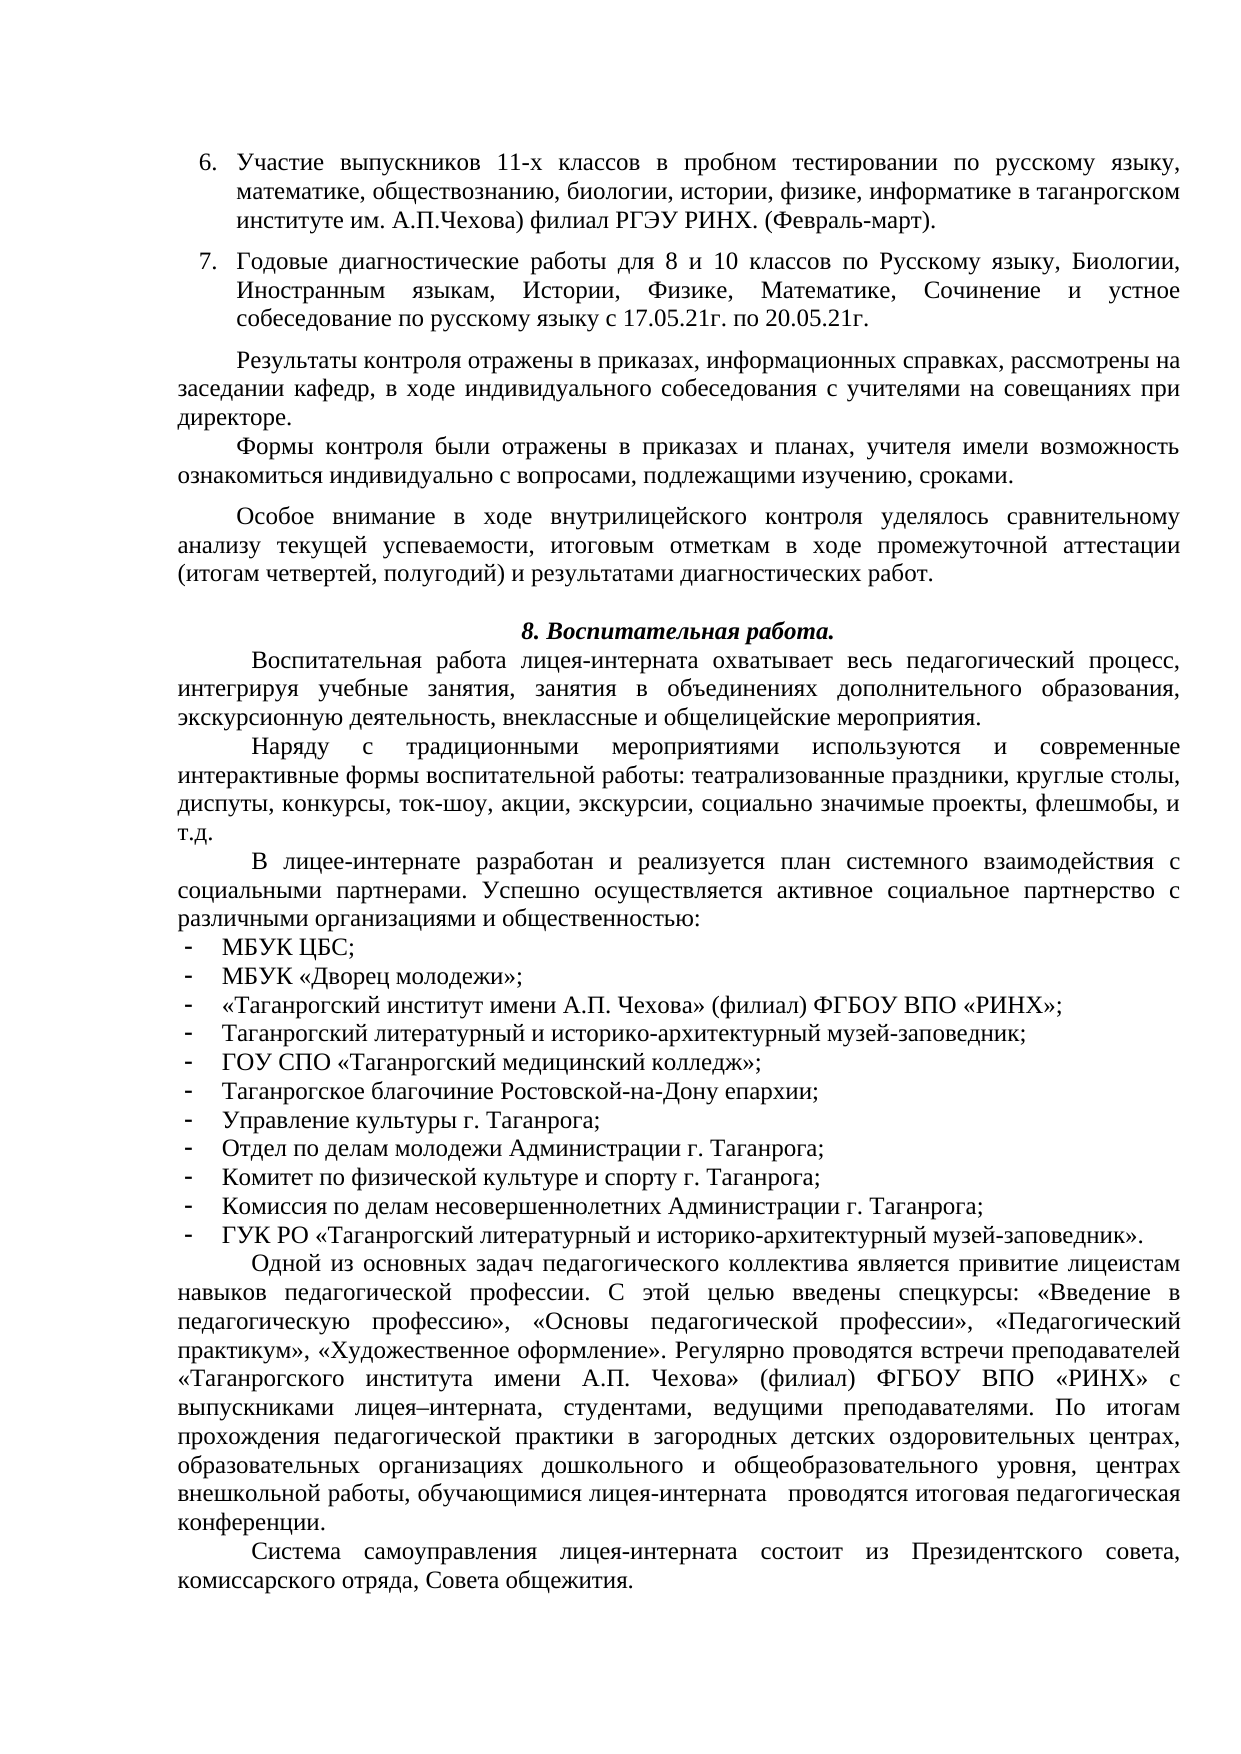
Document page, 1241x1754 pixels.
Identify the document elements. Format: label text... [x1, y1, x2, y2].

text Одной из основных задач педагогического коллектива является привитие лицеистам навыков педагогической профессии. С этой целью введены спецкурсы: «Введение в педагогическую профессию», «Основы педагогической профессии», «Педагогический практикум», «Художественное оформление». Регулярно проводятся встречи преподавателей «Таганрогского института имени А.П. Чехова» (филиал) ФГБОУ ВПО «РИНХ» с выпускниками лицея–интерната, студентами, ведущими преподавателями. По итогам прохождения педагогической практики в загородных детских оздоровительных центрах, образовательных организациях дошкольного и общеобразовательного уровня, центрах внешкольной работы, обучающимися лицея-интерната проводятся итоговая педагогическая конференции. [177, 1248, 1181, 1536]
list Таганрогский литературный и историко-архитектурный музей-заповедник; [184, 1018, 1181, 1047]
list Комиссия по делам несовершеннолетних Администрации г. Таганрога; [184, 1191, 1181, 1220]
text Результаты контроля отражены в приказах, информационных справках, рассмотрены на заседании кафедр, в ходе индивидуального собеседования с учителями на совещаниях при директоре. [177, 345, 1181, 431]
text Формы контроля были отражены в приказах и планах, учителя имели возможность ознакомиться индивидуально с вопросами, подлежащими изучению, сроками. [177, 431, 1181, 488]
list МБУК «Дворец молодежи»; [184, 961, 1181, 990]
list «Таганрогский институт имени А.П. Чехова» (филиал) ФГБОУ ВПО «РИНХ»; [184, 990, 1181, 1018]
list ГОУ СПО «Таганрогский медицинский колледж»; [184, 1047, 1181, 1076]
list Отдел по делам молодежи Администрации г. Таганрога; [184, 1133, 1181, 1162]
list Таганрогское благочиние Ростовской-на-Дону епархии; [184, 1076, 1181, 1105]
text 8. Воспитательная работа. [177, 616, 1181, 645]
text Система самоуправления лицея-интерната состоит из Президентского совета, комиссарского отряда, Совета общежития. [177, 1536, 1181, 1593]
text В лицее-интернате разработан и реализуется план системного взаимодействия с социальными партнерами. Успешно осуществляется активное социальное партнерство с различными организациями и общественностью: [177, 846, 1181, 932]
list МБУК ЦБС; [184, 932, 1181, 961]
list Годовые диагностические работы для 8 и 10 классов по Русскому языку, Биологии, Иностранным языкам, Истории, Физике, Математике, Сочинение и устное собеседование по русскому языку с 17.05.21г. по 20.05.21г. [199, 246, 1181, 332]
list Участие выпускников 11-х классов в пробном тестировании по русскому языку, математике, обществознанию, биологии, истории, физике, информатике в таганрогском институте им. А.П.Чехова) филиал РГЭУ РИНХ. (Февраль-март). [199, 147, 1181, 233]
text Воспитательная работа лицея-интерната охватывает весь педагогический процесс, интегрируя учебные занятия, занятия в объединениях дополнительного образования, экскурсионную деятельность, внеклассные и общелицейские мероприятия. [177, 645, 1181, 731]
list ГУК РО «Таганрогский литературный и историко-архитектурный музей-заповедник». [184, 1220, 1181, 1248]
text Особое внимание в ходе внутрилицейского контроля уделялось сравнительному анализу текущей успеваемости, итоговым отметкам в ходе промежуточной аттестации (итогам четвертей, полугодий) и результатами диагностических работ. [177, 501, 1181, 587]
text Наряду с традиционными мероприятиями используются и современные интерактивные формы воспитательной работы: театрализованные праздники, круглые столы, диспуты, конкурсы, ток-шоу, акции, экскурсии, социально значимые проекты, флешмобы, и т.д. [177, 731, 1181, 846]
list Комитет по физической культуре и спорту г. Таганрога; [184, 1162, 1181, 1191]
list Управление культуры г. Таганрога; [184, 1105, 1181, 1133]
